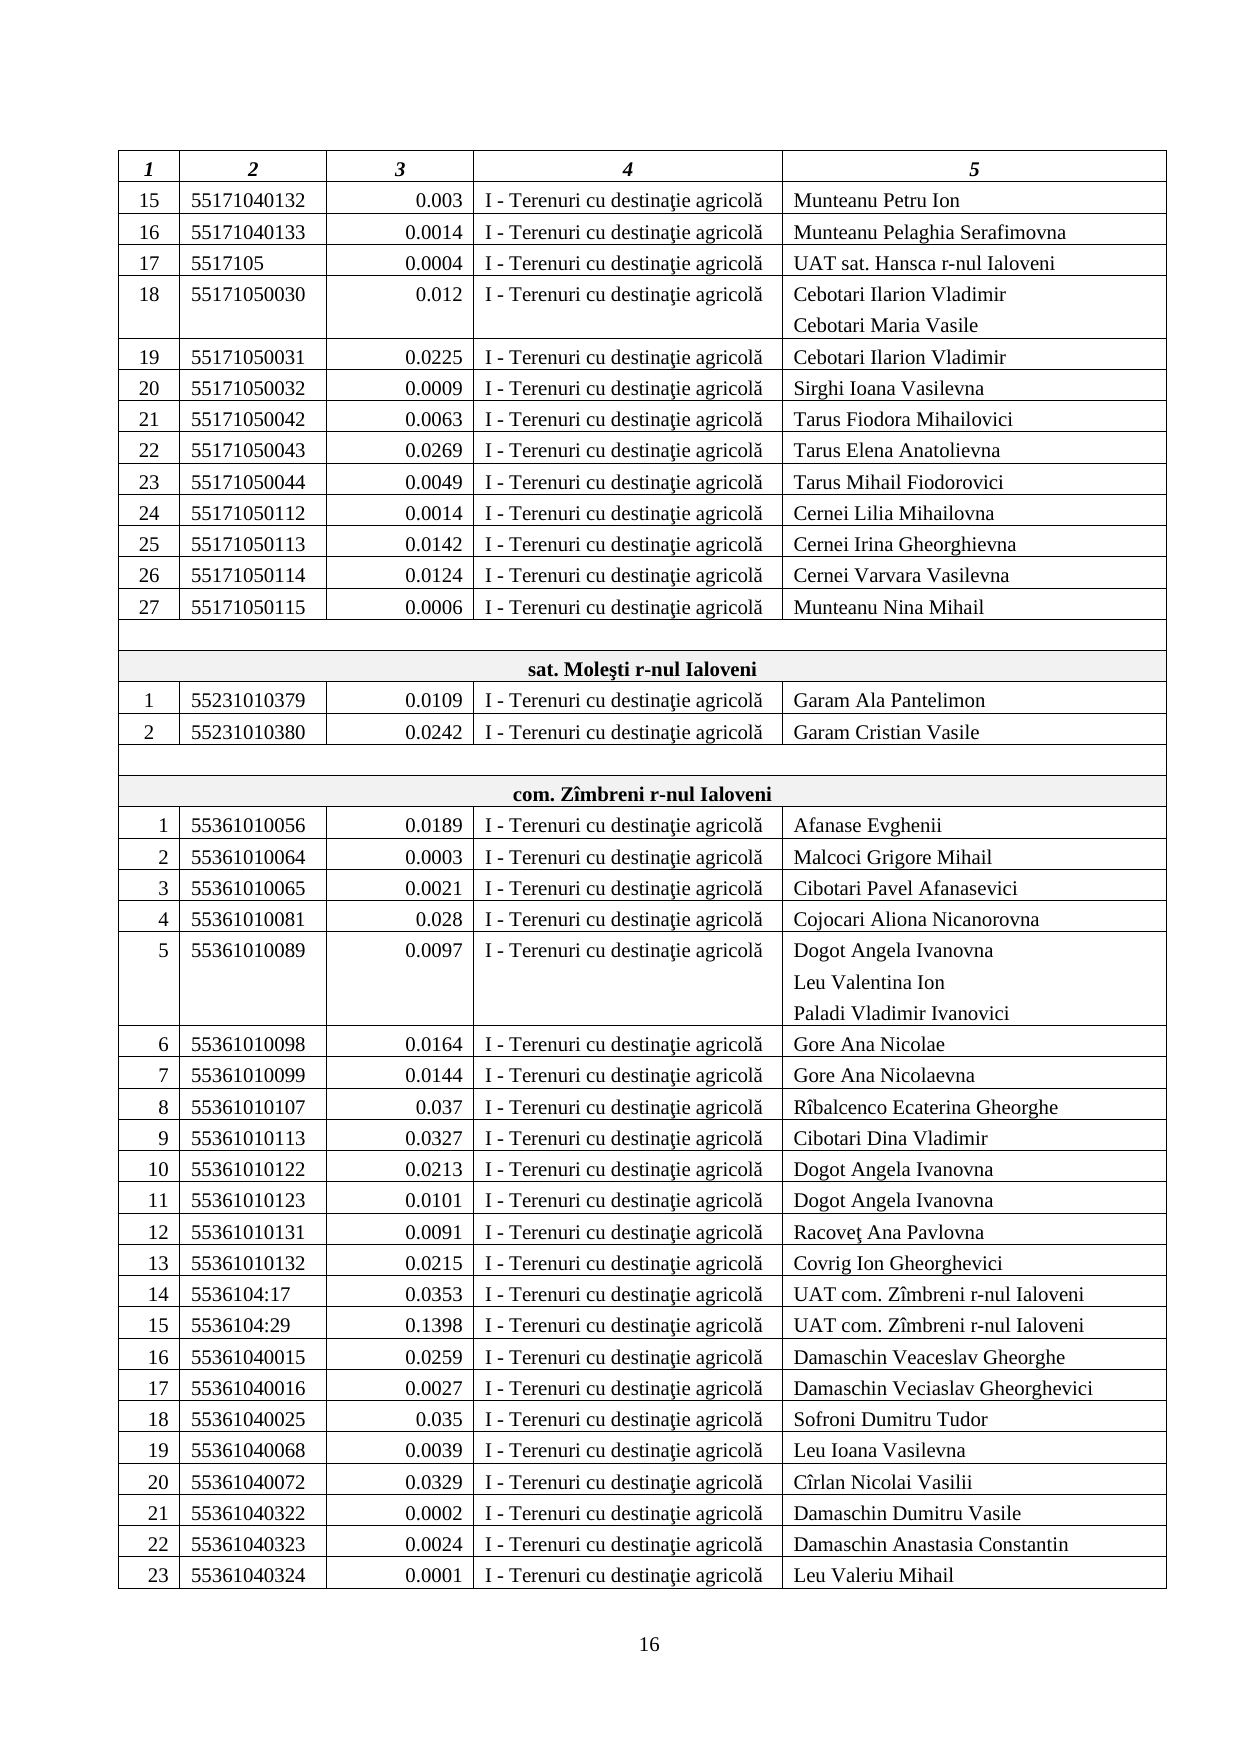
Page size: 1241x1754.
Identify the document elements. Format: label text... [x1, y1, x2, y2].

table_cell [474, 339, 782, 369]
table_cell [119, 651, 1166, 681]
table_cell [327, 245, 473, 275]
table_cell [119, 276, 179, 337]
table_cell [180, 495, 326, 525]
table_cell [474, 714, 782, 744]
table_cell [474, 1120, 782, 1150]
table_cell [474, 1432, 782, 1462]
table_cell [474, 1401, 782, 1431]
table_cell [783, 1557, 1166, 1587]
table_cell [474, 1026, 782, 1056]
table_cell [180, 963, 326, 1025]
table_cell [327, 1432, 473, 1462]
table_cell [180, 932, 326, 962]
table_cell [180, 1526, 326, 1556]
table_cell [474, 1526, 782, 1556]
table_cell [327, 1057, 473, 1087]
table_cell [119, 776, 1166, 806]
table_header 4 [474, 151, 782, 181]
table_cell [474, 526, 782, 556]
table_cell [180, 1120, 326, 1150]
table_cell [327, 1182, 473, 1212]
table_header 3 [327, 151, 473, 181]
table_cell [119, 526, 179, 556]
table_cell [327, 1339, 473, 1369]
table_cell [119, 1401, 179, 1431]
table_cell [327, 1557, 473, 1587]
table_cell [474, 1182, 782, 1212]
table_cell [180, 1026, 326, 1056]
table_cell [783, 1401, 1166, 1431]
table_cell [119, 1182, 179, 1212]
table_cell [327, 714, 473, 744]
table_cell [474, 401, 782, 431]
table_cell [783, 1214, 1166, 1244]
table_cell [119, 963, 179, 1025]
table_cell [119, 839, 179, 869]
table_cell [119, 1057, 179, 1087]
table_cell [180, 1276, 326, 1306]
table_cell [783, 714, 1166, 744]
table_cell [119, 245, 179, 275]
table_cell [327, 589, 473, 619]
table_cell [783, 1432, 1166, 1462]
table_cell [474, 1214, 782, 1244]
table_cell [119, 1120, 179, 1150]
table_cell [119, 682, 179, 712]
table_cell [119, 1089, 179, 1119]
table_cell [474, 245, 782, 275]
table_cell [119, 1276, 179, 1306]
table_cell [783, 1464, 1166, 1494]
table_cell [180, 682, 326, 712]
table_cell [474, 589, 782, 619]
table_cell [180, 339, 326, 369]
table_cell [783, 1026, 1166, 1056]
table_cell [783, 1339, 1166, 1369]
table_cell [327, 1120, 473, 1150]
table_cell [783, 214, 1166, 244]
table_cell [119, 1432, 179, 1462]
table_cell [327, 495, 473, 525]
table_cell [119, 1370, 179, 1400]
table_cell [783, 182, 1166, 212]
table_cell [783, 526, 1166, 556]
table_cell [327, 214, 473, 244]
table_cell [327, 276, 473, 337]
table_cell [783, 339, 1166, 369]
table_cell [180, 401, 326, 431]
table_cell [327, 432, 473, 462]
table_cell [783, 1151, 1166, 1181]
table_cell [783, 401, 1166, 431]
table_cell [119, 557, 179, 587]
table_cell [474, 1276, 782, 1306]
table_header 5 [783, 151, 1166, 181]
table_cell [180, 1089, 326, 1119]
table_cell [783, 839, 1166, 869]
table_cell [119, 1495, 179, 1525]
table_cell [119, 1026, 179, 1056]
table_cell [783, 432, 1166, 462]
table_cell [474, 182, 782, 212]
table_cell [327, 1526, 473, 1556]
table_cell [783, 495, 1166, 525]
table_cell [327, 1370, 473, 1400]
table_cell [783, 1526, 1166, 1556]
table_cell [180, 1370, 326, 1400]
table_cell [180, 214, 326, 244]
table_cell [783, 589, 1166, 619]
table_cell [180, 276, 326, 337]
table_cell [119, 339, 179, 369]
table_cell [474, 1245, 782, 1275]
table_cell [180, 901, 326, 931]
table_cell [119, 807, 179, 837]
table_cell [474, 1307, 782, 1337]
table_header 2 [180, 151, 326, 181]
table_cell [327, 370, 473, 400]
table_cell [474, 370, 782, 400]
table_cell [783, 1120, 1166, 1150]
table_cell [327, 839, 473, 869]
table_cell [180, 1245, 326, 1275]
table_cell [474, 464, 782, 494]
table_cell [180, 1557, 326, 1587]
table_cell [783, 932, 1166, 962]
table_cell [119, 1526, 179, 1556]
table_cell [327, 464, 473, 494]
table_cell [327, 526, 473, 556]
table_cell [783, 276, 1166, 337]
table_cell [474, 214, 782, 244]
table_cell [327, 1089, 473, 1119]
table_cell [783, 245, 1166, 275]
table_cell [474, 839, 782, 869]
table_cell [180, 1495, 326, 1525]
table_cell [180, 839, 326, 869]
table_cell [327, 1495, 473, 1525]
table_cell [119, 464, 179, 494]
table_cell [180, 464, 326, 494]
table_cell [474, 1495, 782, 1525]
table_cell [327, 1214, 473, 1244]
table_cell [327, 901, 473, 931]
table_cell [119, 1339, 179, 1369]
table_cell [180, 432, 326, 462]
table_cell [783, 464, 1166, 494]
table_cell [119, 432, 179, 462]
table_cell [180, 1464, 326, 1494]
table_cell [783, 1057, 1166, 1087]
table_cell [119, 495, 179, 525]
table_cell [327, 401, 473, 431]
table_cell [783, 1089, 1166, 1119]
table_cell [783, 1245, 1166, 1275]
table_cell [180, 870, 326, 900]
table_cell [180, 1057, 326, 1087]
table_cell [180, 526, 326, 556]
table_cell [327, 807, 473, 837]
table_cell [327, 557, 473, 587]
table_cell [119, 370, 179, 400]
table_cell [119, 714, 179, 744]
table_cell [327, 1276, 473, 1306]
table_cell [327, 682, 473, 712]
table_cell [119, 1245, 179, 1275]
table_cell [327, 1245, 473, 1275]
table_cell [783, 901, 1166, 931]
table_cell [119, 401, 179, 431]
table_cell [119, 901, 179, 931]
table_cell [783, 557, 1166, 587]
table_header 1 [119, 151, 179, 181]
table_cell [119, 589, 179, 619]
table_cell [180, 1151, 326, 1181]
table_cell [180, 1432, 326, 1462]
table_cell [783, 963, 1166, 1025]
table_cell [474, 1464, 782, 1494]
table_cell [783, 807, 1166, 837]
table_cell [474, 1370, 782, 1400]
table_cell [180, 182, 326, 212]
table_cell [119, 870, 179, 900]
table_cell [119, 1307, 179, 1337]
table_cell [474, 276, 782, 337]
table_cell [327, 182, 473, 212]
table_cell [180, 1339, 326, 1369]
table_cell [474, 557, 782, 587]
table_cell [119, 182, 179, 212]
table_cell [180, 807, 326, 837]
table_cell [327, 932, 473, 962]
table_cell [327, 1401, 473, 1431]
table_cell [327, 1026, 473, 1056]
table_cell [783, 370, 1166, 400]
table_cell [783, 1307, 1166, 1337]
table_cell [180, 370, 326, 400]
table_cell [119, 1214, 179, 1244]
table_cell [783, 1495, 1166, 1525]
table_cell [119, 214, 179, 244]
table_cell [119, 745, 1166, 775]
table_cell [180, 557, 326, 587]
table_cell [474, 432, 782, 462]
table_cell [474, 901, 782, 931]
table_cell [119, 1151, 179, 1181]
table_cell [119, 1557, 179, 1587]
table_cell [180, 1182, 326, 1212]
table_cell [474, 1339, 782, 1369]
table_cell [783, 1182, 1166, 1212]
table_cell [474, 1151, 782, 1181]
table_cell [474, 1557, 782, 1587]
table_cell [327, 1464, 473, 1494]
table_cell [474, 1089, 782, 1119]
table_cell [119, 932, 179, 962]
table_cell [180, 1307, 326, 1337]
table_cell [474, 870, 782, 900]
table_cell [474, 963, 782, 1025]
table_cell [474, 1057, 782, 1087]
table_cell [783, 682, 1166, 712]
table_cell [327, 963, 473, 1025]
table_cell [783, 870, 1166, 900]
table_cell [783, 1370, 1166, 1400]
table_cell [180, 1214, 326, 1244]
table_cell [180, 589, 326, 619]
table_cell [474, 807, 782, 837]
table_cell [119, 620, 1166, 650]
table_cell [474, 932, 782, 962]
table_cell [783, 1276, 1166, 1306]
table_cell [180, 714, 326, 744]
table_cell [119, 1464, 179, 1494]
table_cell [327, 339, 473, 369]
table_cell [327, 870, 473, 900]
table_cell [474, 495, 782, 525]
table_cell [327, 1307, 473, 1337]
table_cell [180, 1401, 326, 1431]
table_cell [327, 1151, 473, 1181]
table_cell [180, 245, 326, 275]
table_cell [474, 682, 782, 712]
